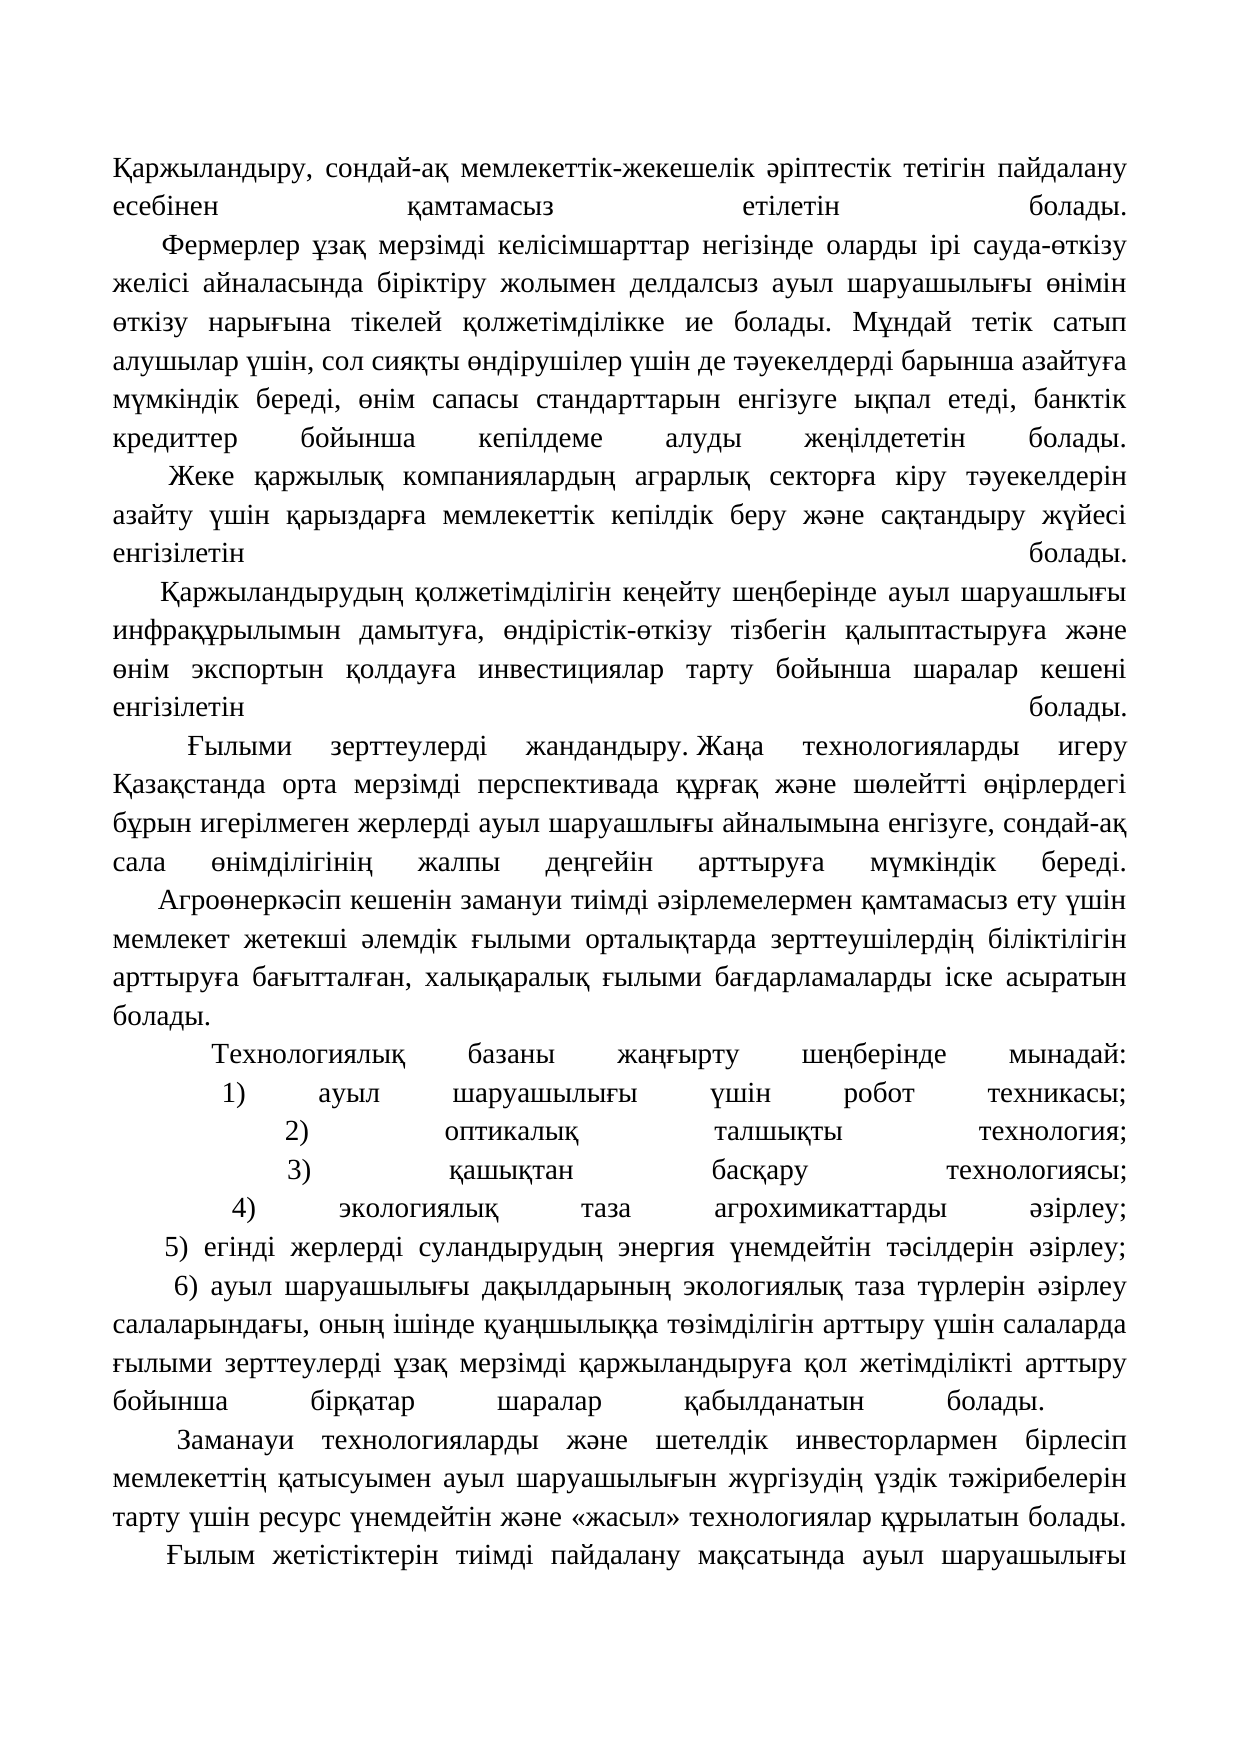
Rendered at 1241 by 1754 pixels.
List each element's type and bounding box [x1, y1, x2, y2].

text [112, 150, 1128, 1571]
